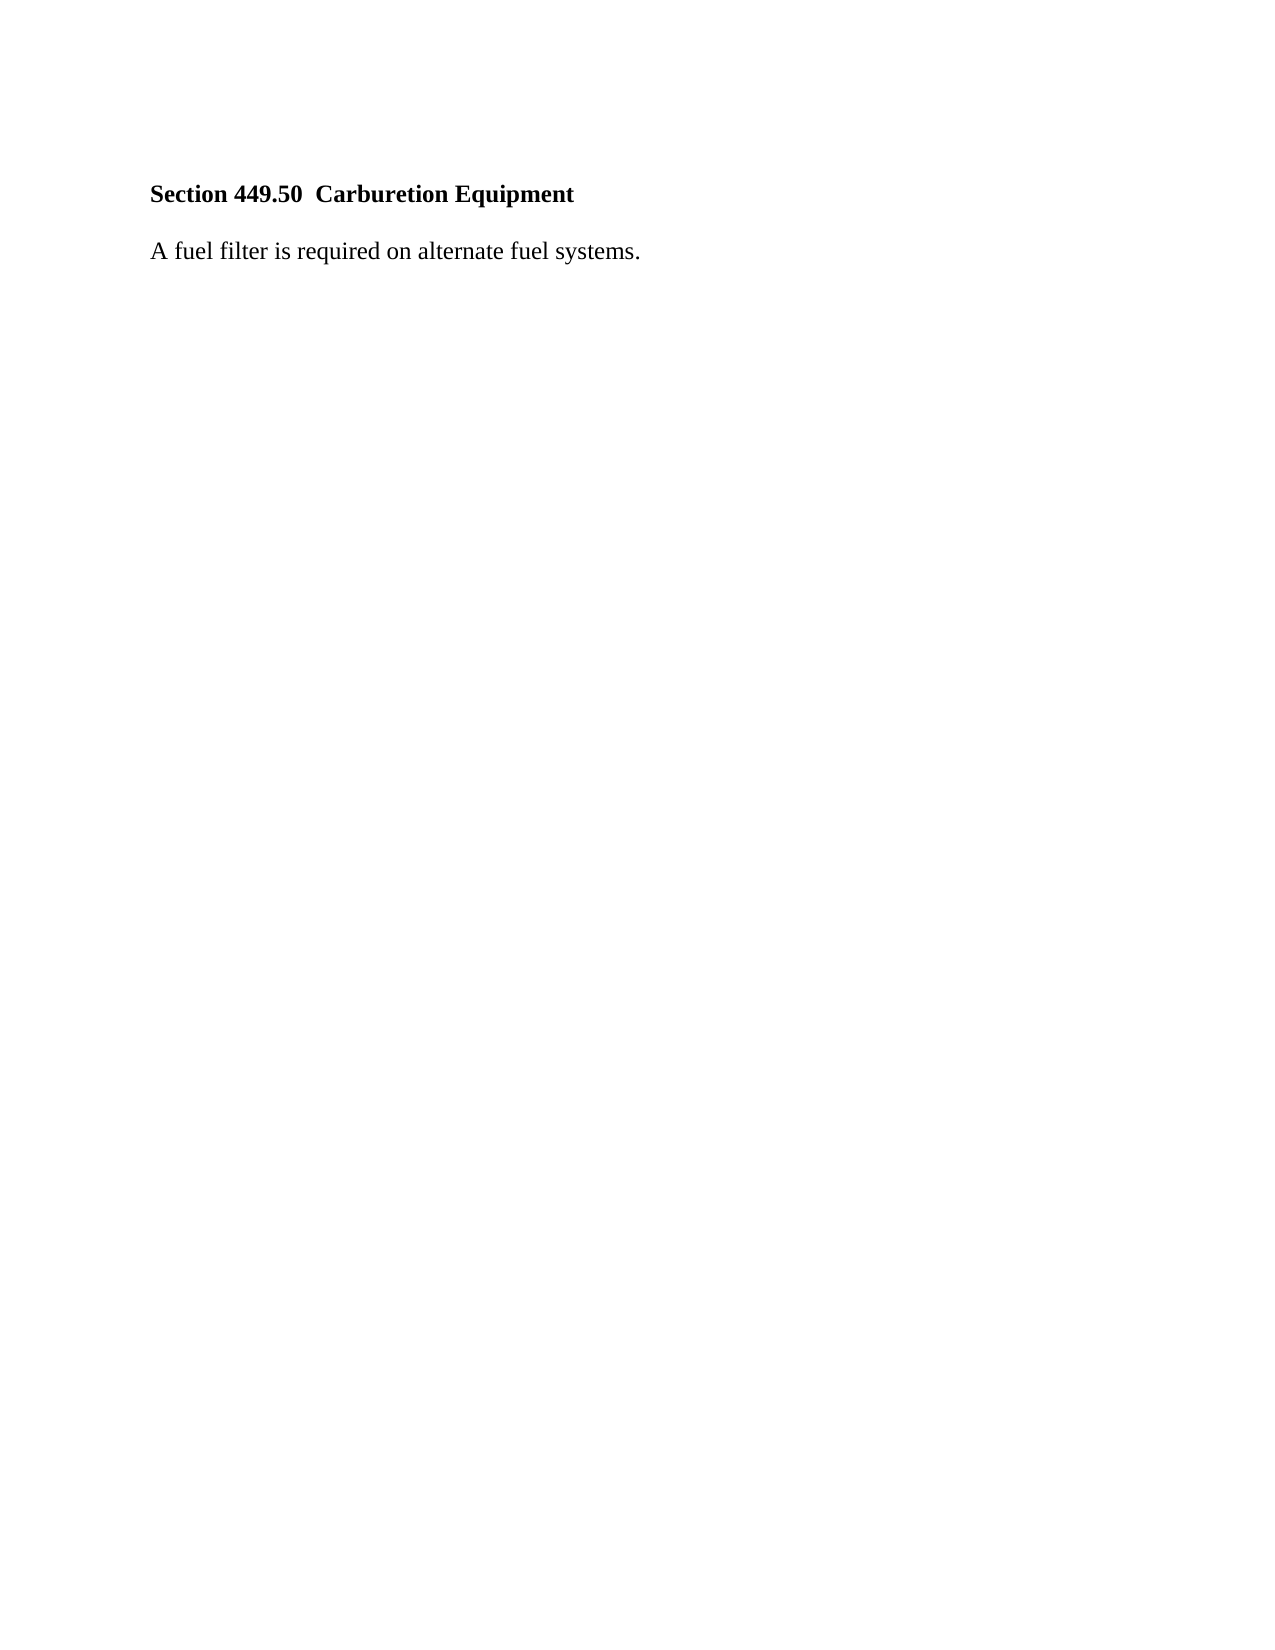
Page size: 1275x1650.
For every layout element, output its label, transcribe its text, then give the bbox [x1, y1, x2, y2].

text A fuel filter is required on alternate fuel systems. [150, 236, 1125, 265]
text Section 449.50 Carburetion Equipment [150, 179, 1125, 207]
